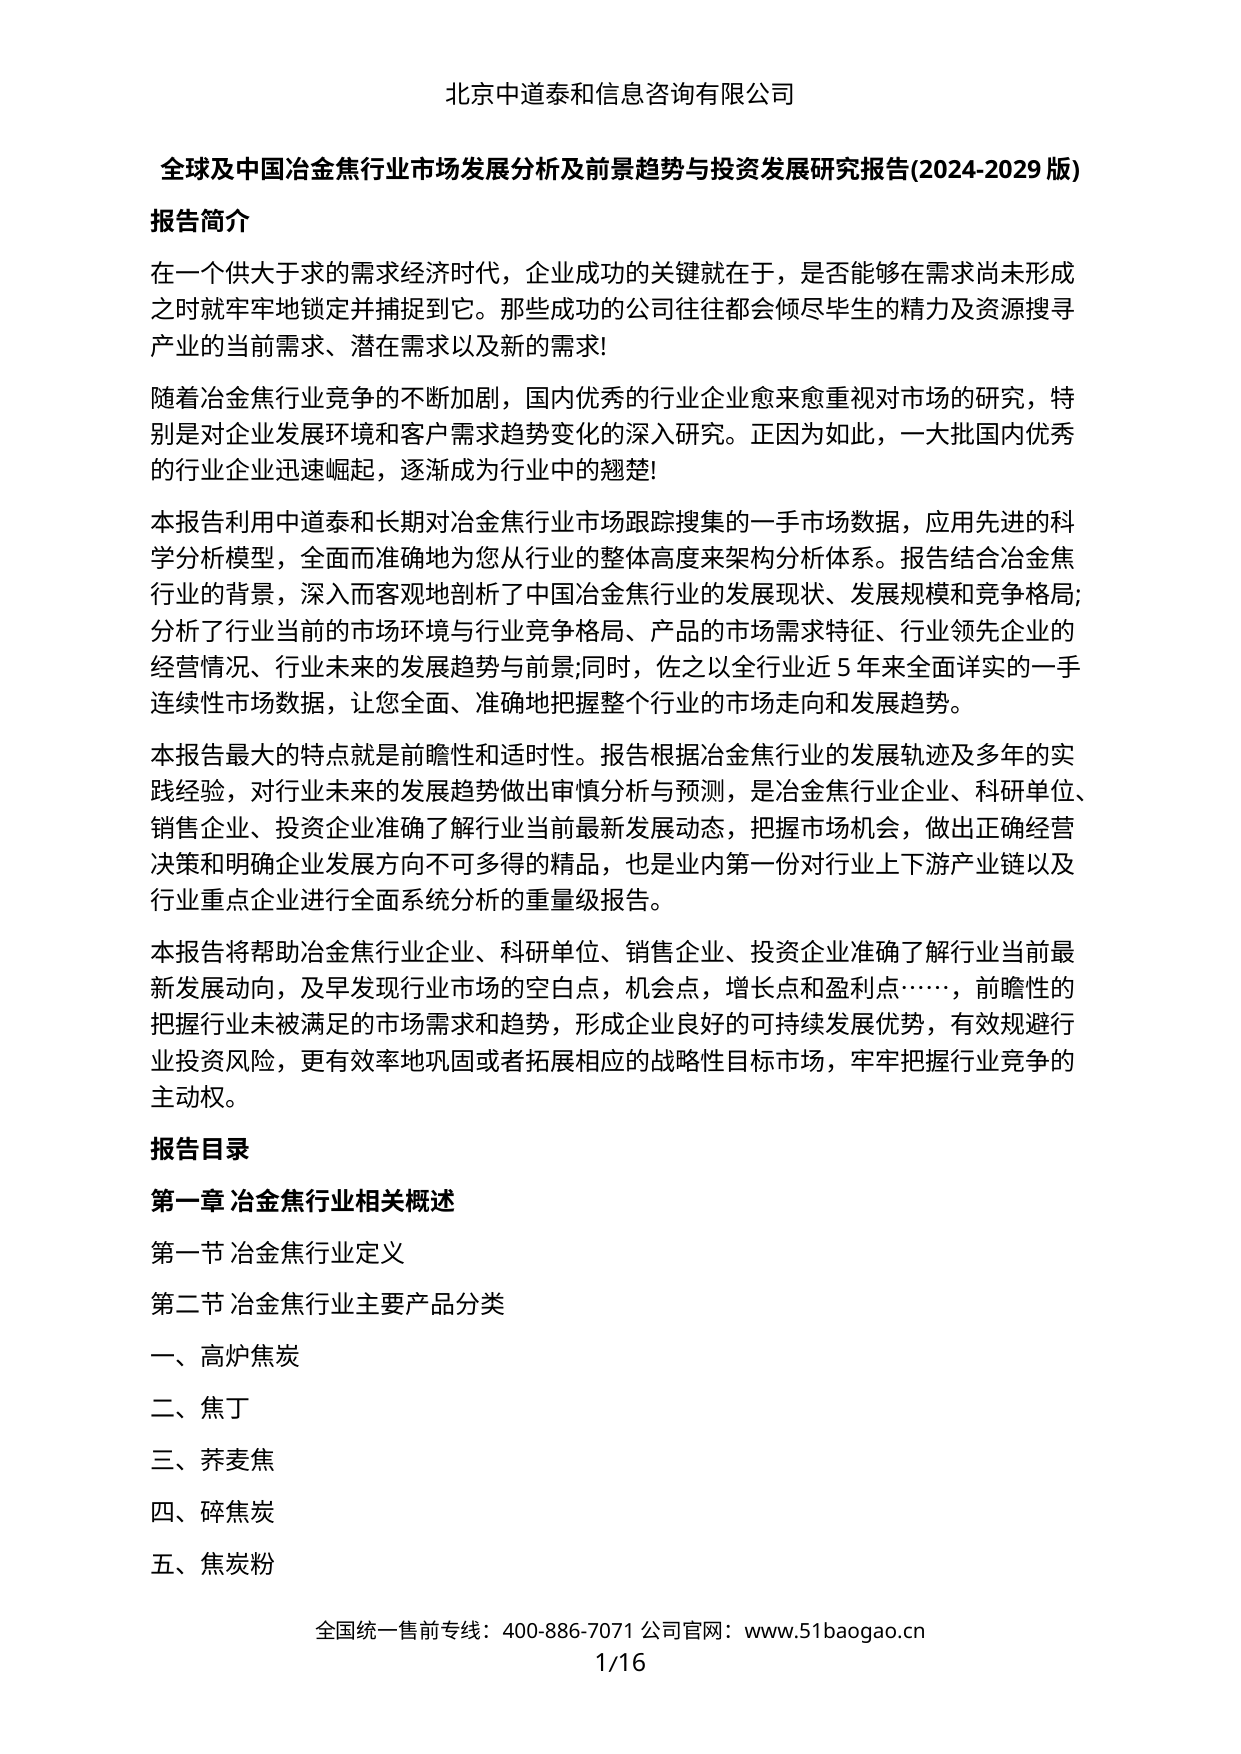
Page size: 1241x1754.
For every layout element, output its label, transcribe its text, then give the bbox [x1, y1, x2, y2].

text 第一章 冶金焦行业相关概述 [150, 1181, 1090, 1217]
text 四、碎焦炭 [150, 1492, 1090, 1529]
text 二、焦丁 [150, 1389, 1090, 1425]
text 报告目录 [150, 1129, 1090, 1166]
text 随着冶金焦行业竞争的不断加剧，国内优秀的行业企业愈来愈重视对市场的研究，特别是对企业发展环境和客户需求趋势变化的深入研究。正因为如此，一大批国内优秀的行业企业迅速崛起，逐渐成为行业中的翘楚! [150, 378, 1090, 487]
text 三、荞麦焦 [150, 1441, 1090, 1477]
text 第一节 冶金焦行业定义 [150, 1233, 1090, 1269]
text 报告简介 [150, 202, 1090, 238]
text 全球及中国冶金焦行业市场发展分析及前景趋势与投资发展研究报告(2024-2029版) [150, 150, 1090, 186]
text 本报告将帮助冶金焦行业企业、科研单位、销售企业、投资企业准确了解行业当前最新发展动向，及早发现行业市场的空白点，机会点，增长点和盈利点……，前瞻性的把握行业未被满足的市场需求和趋势，形成企业良好的可持续发展优势，有效规避行业投资风险，更有效率地巩固或者拓展相应的战略性目标市场，牢牢把握行业竞争的主动权。 [150, 932, 1090, 1114]
text 本报告利用中道泰和长期对冶金焦行业市场跟踪搜集的一手市场数据，应用先进的科学分析模型，全面而准确地为您从行业的整体高度来架构分析体系。报告结合冶金焦行业的背景，深入而客观地剖析了中国冶金焦行业的发展现状、发展规模和竞争格局;分析了行业当前的市场环境与行业竞争格局、产品的市场需求特征、行业领先企业的经营情况、行业未来的发展趋势与前景;同时，佐之以全行业近5年来全面详实的一手连续性市场数据，让您全面、准确地把握整个行业的市场走向和发展趋势。 [150, 502, 1090, 720]
text 第二节 冶金焦行业主要产品分类 [150, 1285, 1090, 1321]
text 本报告最大的特点就是前瞻性和适时性。报告根据冶金焦行业的发展轨迹及多年的实践经验，对行业未来的发展趋势做出审慎分析与预测，是冶金焦行业企业、科研单位、销售企业、投资企业准确了解行业当前最新发展动态，把握市场机会，做出正确经营决策和明确企业发展方向不可多得的精品，也是业内第一份对行业上下游产业链以及行业重点企业进行全面系统分析的重量级报告。 [150, 736, 1090, 917]
text 在一个供大于求的需求经济时代，企业成功的关键就在于，是否能够在需求尚未形成之时就牢牢地锁定并捕捉到它。那些成功的公司往往都会倾尽毕生的精力及资源搜寻产业的当前需求、潜在需求以及新的需求! [150, 254, 1090, 362]
text 一、高炉焦炭 [150, 1337, 1090, 1373]
text 五、焦炭粉 [150, 1544, 1090, 1581]
